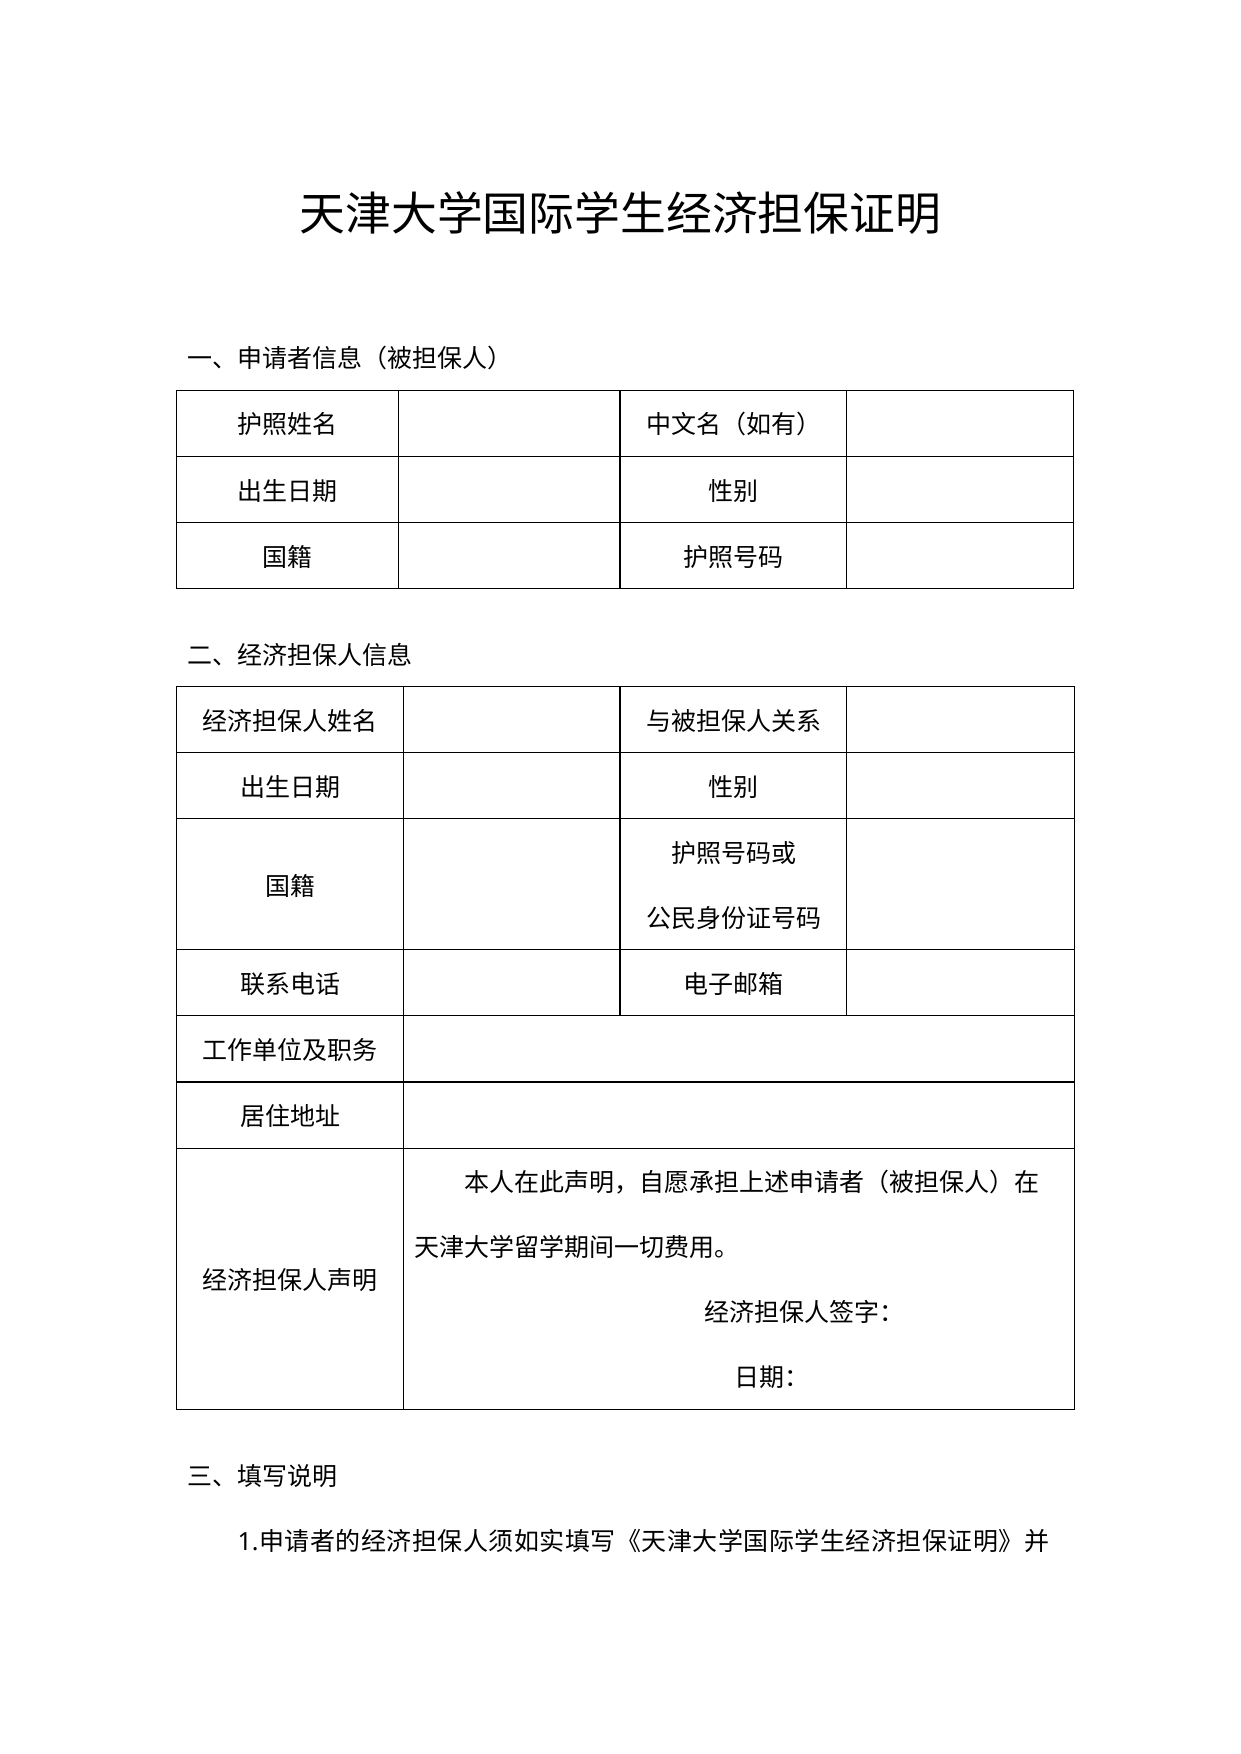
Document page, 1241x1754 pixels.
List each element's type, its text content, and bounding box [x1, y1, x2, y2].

table_cell [404, 753, 619, 818]
table_cell 性别 [621, 457, 846, 522]
table_cell [404, 950, 619, 1015]
table_header [404, 687, 619, 752]
table_cell 护照号码 [621, 523, 846, 588]
table_cell [399, 523, 619, 588]
list 申请者信息（被担保人） [187, 324, 1053, 389]
table_cell 护照号码或 公民身份证号码 [621, 819, 846, 949]
table_cell [404, 1016, 1074, 1081]
table_cell 经济担保人声明 [177, 1149, 403, 1408]
table_cell [847, 457, 1073, 522]
table_cell [847, 950, 1074, 1015]
table_cell [399, 457, 619, 522]
table_header 与被担保人关系 [621, 687, 846, 752]
table_cell 国籍 [177, 819, 403, 949]
table_cell [847, 753, 1074, 818]
table_cell [847, 523, 1073, 588]
table_header 护照姓名 [177, 391, 398, 456]
table_cell 国籍 [177, 523, 398, 588]
table_header [399, 391, 619, 456]
table_cell 电子邮箱 [621, 950, 846, 1015]
table_header [847, 391, 1073, 456]
table_cell 工作单位及职务 [177, 1016, 403, 1081]
table_header 经济担保人姓名 [177, 687, 403, 752]
table_cell 本人在此声明，自愿承担上述申请者（被担保人）在天津大学留学期间一切费用。 经济担保人签字： 日期： [404, 1149, 1074, 1408]
list 二、经济担保人信息 [187, 621, 1053, 686]
table_header 中文名（如有） [621, 391, 846, 456]
table_cell 居住地址 [177, 1083, 403, 1147]
table_cell 性别 [621, 753, 846, 818]
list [187, 1507, 1053, 1572]
table_cell [847, 819, 1074, 949]
table_cell [404, 819, 619, 949]
table_cell 出生日期 [177, 753, 403, 818]
text 天津大学国际学生经济担保证明 [187, 162, 1053, 259]
table_cell 联系电话 [177, 950, 403, 1015]
table_cell 出生日期 [177, 457, 398, 522]
table_cell [404, 1083, 1074, 1147]
table_header [847, 687, 1074, 752]
list 三、填写说明 [187, 1442, 1053, 1507]
